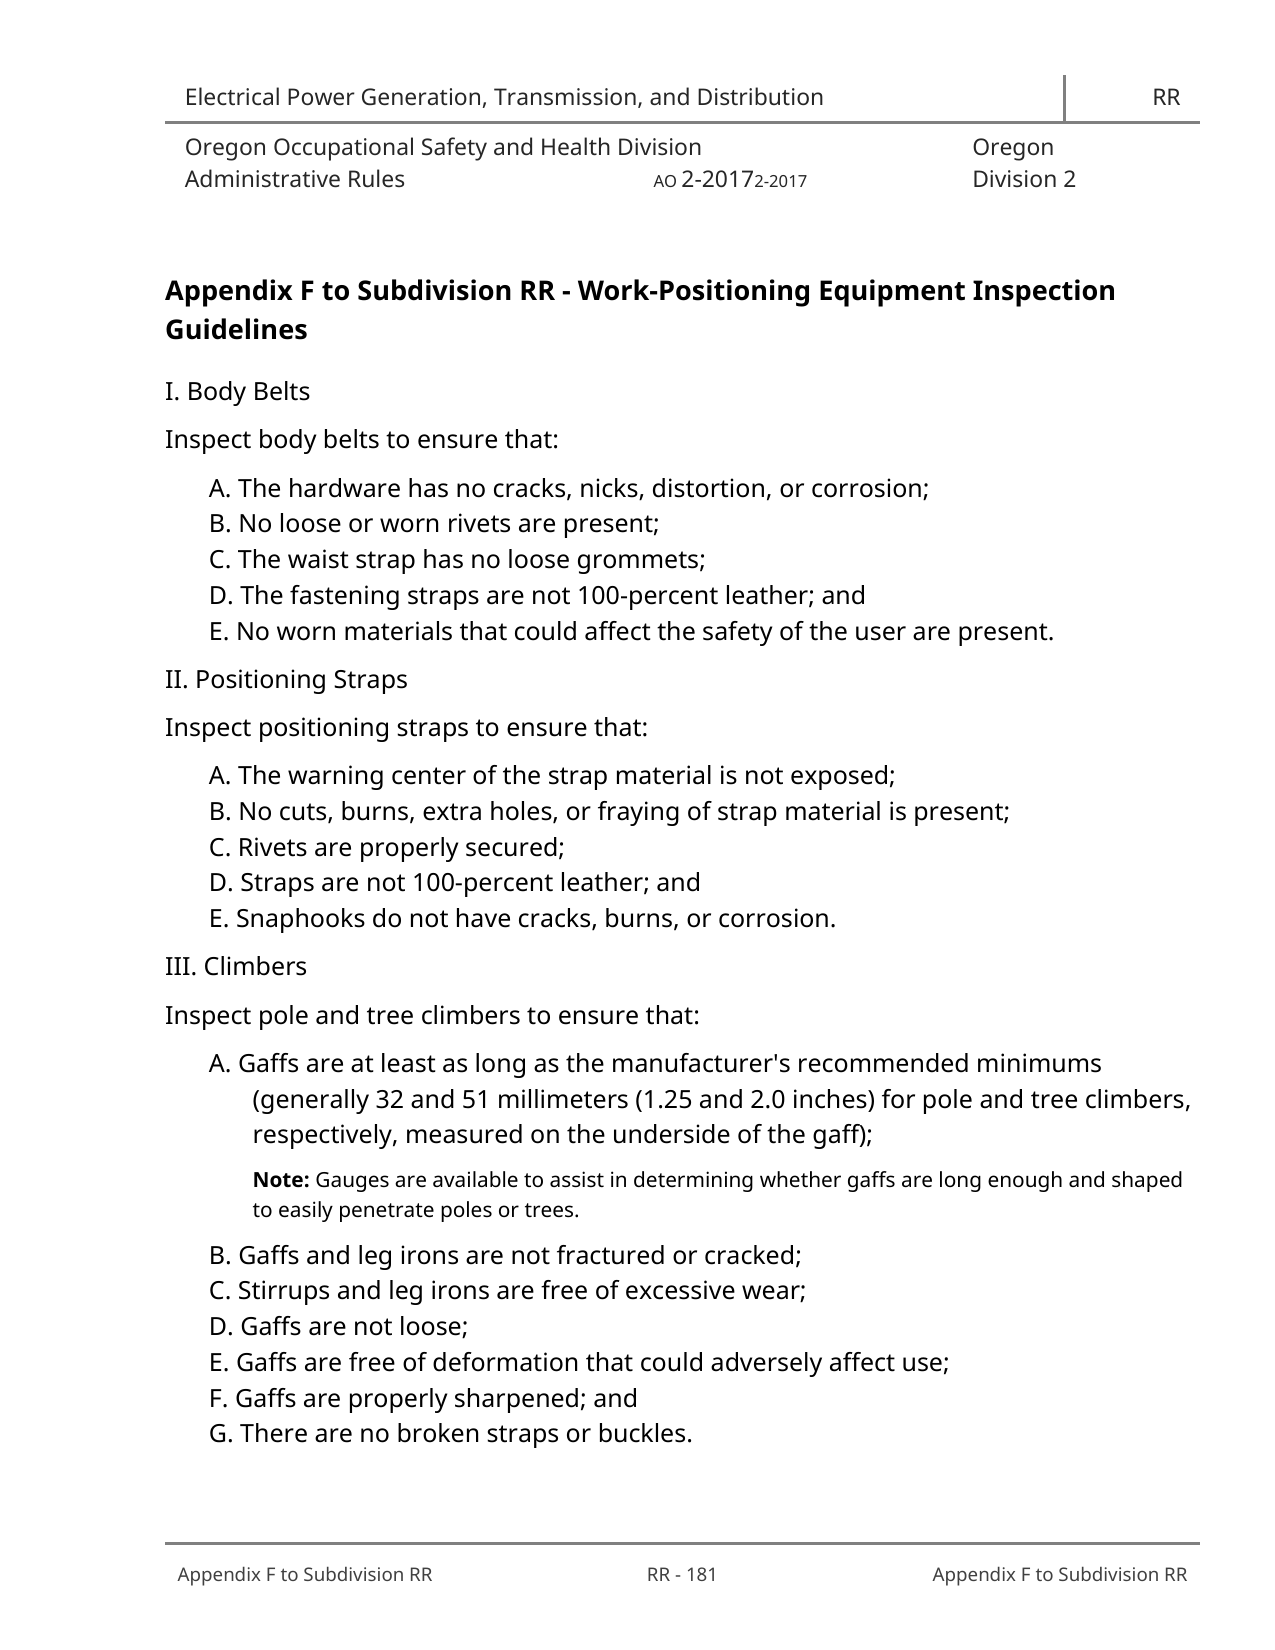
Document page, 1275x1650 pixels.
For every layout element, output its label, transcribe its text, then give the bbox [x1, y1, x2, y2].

list B. No cuts, burns, extra holes, or fraying of strap material is present; [209, 794, 1200, 828]
list Inspect positioning straps to ensure that: [165, 710, 1200, 744]
list E. No worn materials that could affect the safety of the user are present. [209, 613, 1200, 647]
list I. Body Belts [165, 374, 1200, 408]
list B. Gaffs and leg irons are not fractured or cracked; [209, 1237, 1200, 1271]
list D. The fastening straps are not 100-percent leather; and [209, 577, 1200, 612]
list D. Gaffs are not loose; [209, 1309, 1200, 1343]
list D. Straps are not 100-percent leather; and [209, 865, 1200, 899]
list III. Climbers [165, 949, 1200, 983]
list Inspect pole and tree climbers to ensure that: [165, 997, 1200, 1031]
list C. Stirrups and leg irons are free of excessive wear; [209, 1273, 1200, 1307]
list C. Rivets are properly secured; [209, 829, 1200, 863]
list Inspect body belts to ensure that: [165, 422, 1200, 456]
list C. The waist strap has no loose grommets; [209, 542, 1200, 576]
list G. There are no broken straps or buckles. [209, 1416, 1200, 1450]
subtitle Appendix F to Subdivision RR - Work-Positioning Equipment Inspection Guidelines [165, 141, 1200, 347]
list A. The hardware has no cracks, nicks, distortion, or corrosion; [209, 470, 1200, 504]
list II. Positioning Straps [165, 661, 1200, 696]
list E. Gaffs are free of deformation that could adversely affect use; [209, 1344, 1200, 1378]
list A. Gaffs are at least as long as the manufacturer's recommended minimums (generally 32 and 51 millimeters (1.25 and 2.0 inches) for pole and tree climbers, respectively, measured on the underside of the gaff); [209, 1046, 1200, 1151]
list E. Snaphooks do not have cracks, burns, or corrosion. [209, 901, 1200, 935]
list A. The warning center of the strap material is not exposed; [209, 758, 1200, 792]
list B. No loose or worn rivets are present; [209, 506, 1200, 540]
list F. Gaffs are properly sharpened; and [209, 1380, 1200, 1414]
list Note: Gauges are available to assist in determining whether gaffs are long enough and shaped to easily penetrate poles or trees. [209, 1165, 1200, 1223]
